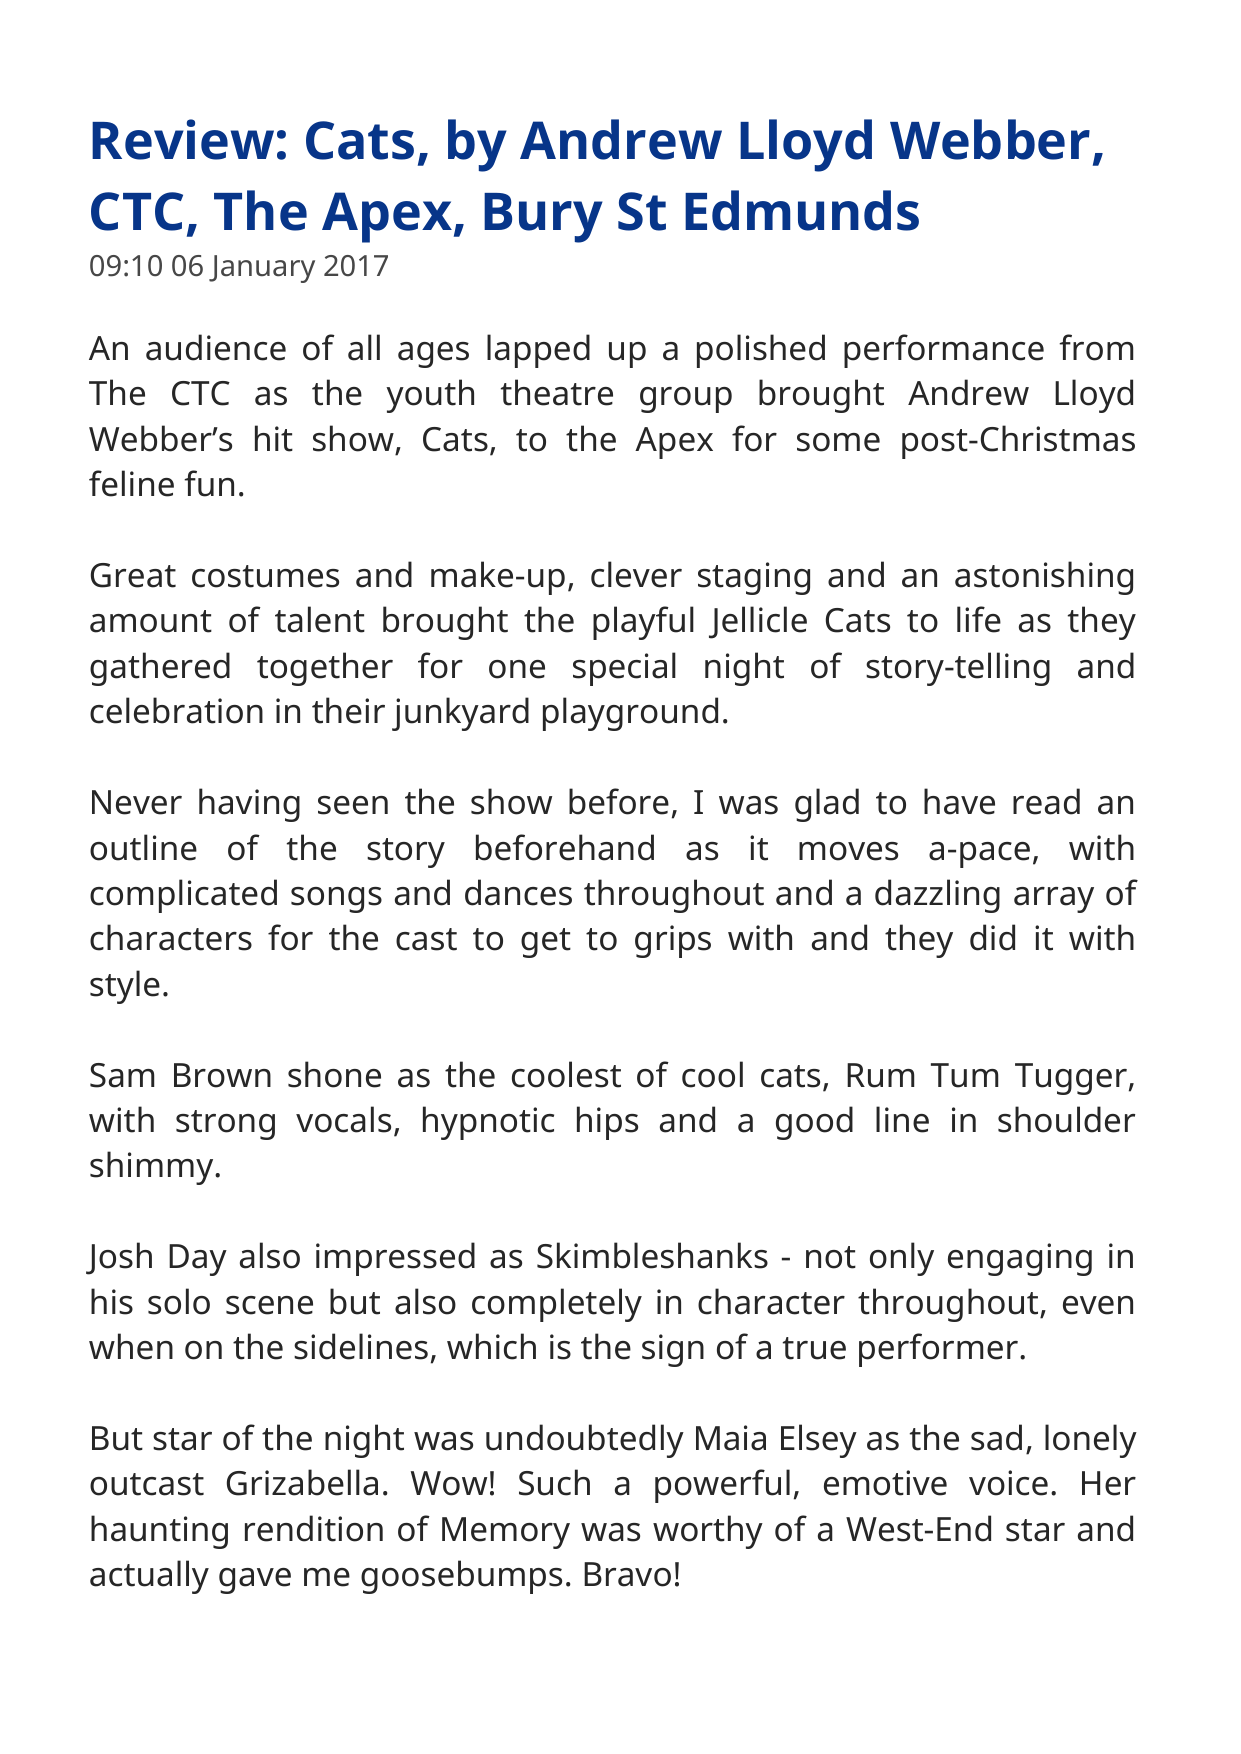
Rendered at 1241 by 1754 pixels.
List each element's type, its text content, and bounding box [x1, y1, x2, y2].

text Josh Day also impressed as Skimbleshanks - not only engaging in his solo scene but also completely in character throughout, even when on the sidelines, which is the sign of a true performer. [89, 1233, 1138, 1369]
text Review: Cats, by Andrew Lloyd Webber, CTC, The Apex, Bury St Edmunds [89, 103, 1138, 245]
text Sam Brown shone as the coolest of cool cats, Rum Tum Tugger, with strong vocals, hypnotic hips and a good line in shoulder shimmy. [89, 1051, 1138, 1188]
text An audience of all ages lapped up a polished performance from The CTC as the youth theatre group brought Andrew Lloyd Webber’s hit show, Cats, to the Apex for some post-Christmas feline fun. [89, 325, 1138, 506]
text 09:10 06 January 2017 [89, 245, 1138, 285]
text But star of the night was undoubtedly Maia Elsey as the sad, lonely outcast Grizabella. Wow! Such a powerful, emotive voice. Her haunting rendition of Memory was worthy of a West-End star and actually gave me goosebumps. Bravo! [89, 1415, 1138, 1596]
text Never having seen the show before, I was glad to have read an outline of the story beforehand as it moves a-pace, with complicated songs and dances throughout and a dazzling array of characters for the cast to get to grips with and they did it with style. [89, 779, 1138, 1006]
text Great costumes and make-up, clever staging and an astonishing amount of talent brought the playful Jellicle Cats to life as they gathered together for one special night of story-telling and celebration in their junkyard playground. [89, 552, 1138, 733]
